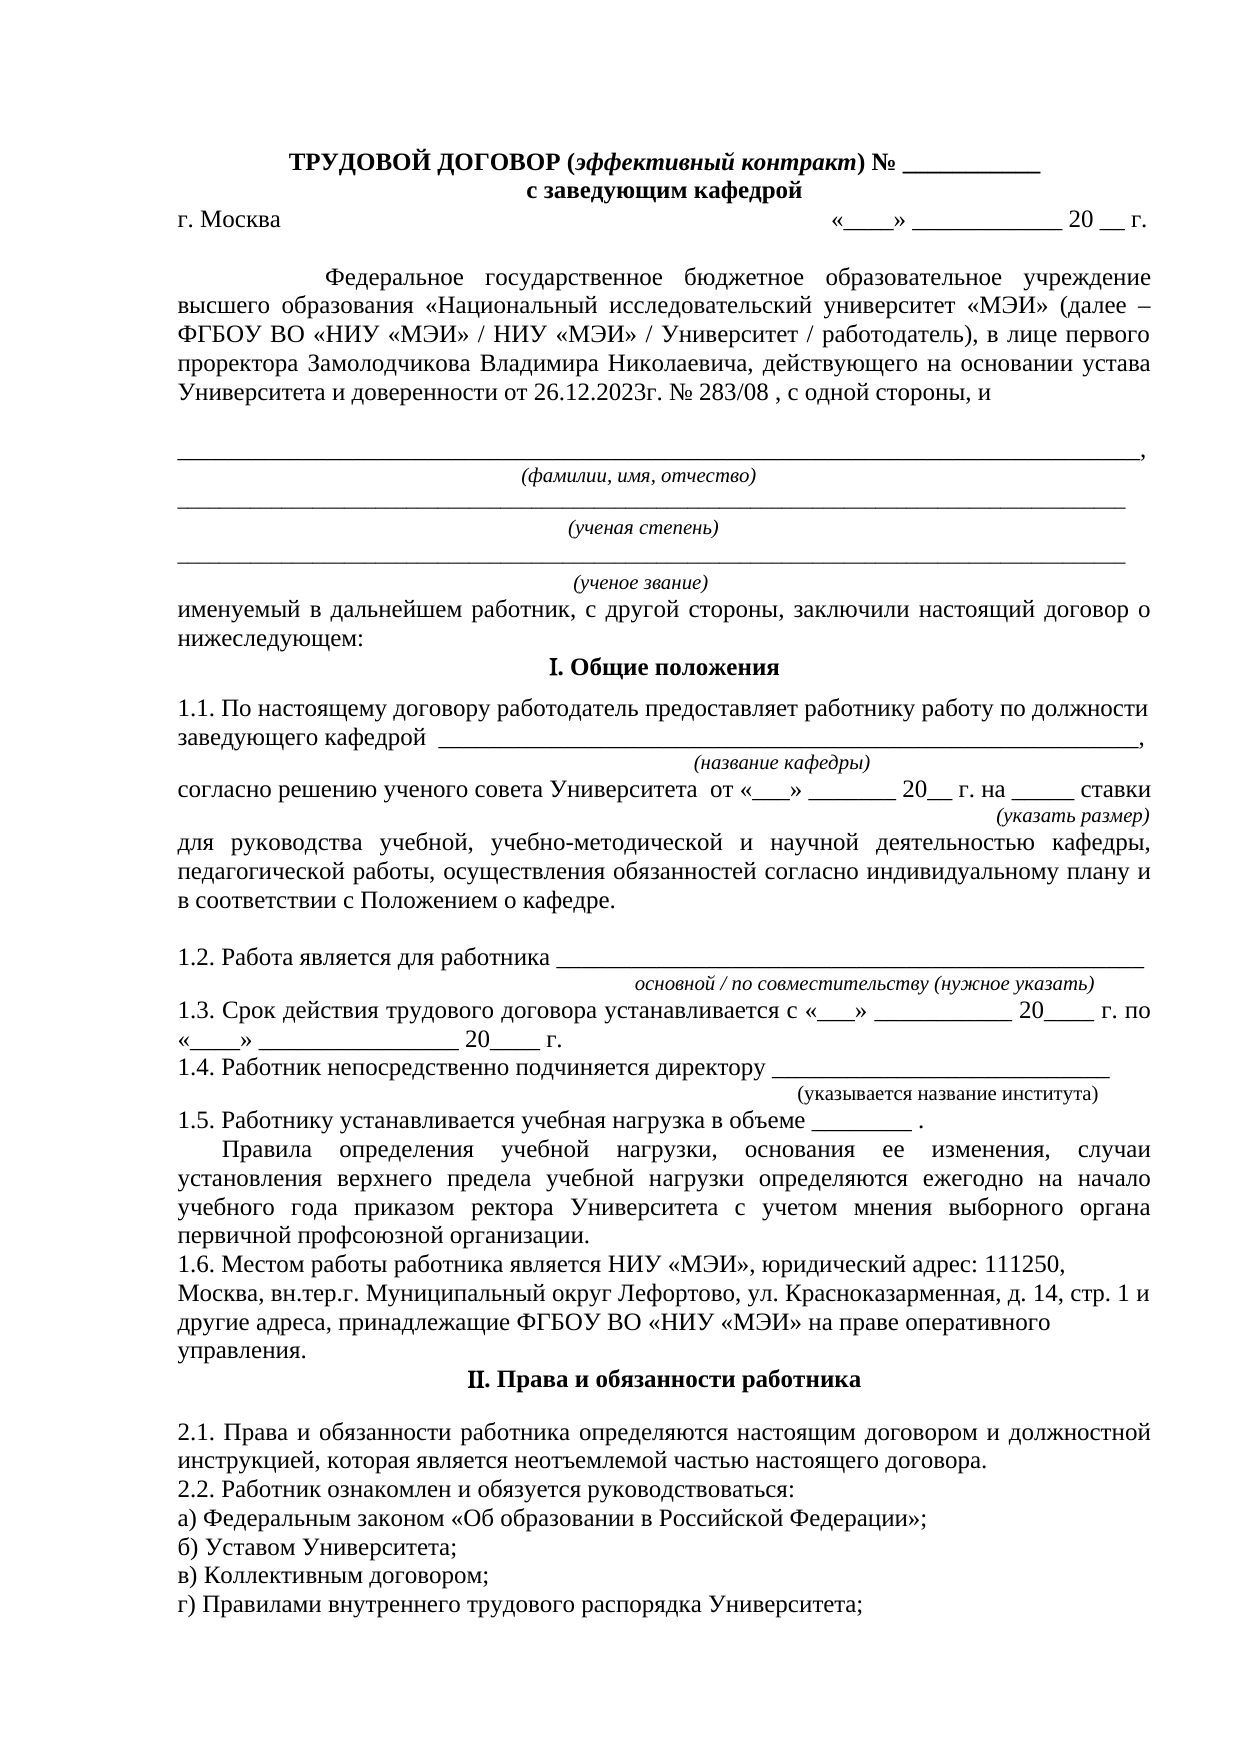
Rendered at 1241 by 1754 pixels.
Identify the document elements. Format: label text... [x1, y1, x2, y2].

text г. Москва «____» ____________ 20 __ г. [177, 204, 1152, 233]
text 1.2. Работа является для работника _______________________________________________ [177, 942, 1152, 971]
text ___________________________________________________________________________________________ [177, 542, 1152, 566]
text 1.4. Работник непосредственно подчиняется директору ___________________________ [177, 1052, 1152, 1081]
text . Общие положения [177, 652, 1152, 680]
text ТРУДОВОЙ ДОГОВОР (эффективный контракт) № ___________ [177, 147, 1152, 176]
text (указывается название института) [177, 1081, 1152, 1105]
text именуемый в дальнейшем работник, с другой стороны, заключили настоящий договор о нижеследующем: [177, 594, 1152, 652]
text _____________________________________________________________________________, [177, 434, 1152, 463]
text Федеральное государственное бюджетное образовательное учреждение высшего образования «Национальный исследовательский университет «МЭИ» (далее – ФГБОУ ВО «НИУ «МЭИ» / НИУ «МЭИ» / Университет / работодатель), в лице первого проректора Замолодчикова Владимира Николаевича, действующего на основании устава Университета и доверенности от 26.12.2023г. № 283/08 , с одной стороны, и [177, 262, 1152, 406]
text ___________________________________________________________________________________________ [177, 487, 1152, 511]
text согласно решению ученого совета Университета от «___» _______ 20__ г. на _____ ставки [177, 774, 1152, 803]
text (ученая степень) [177, 515, 1152, 539]
text 1.3. Срок действия трудового договора устанавливается с «___» ___________ 20____ г. по «____» ________________ 20____ г. [177, 995, 1152, 1052]
text а) Федеральным законом «Об образовании в Российской Федерации»; [177, 1503, 1152, 1532]
text (указать размер) [177, 803, 1152, 827]
text для руководства учебной, учебно-методической и научной деятельностью кафедры, педагогической работы, осуществления обязанностей согласно индивидуальному плану и в соответствии с Положением о кафедре. [177, 827, 1152, 913]
text 1.6. Местом работы работника является НИУ «МЭИ», юридический адрес: 111250, Москва, вн.тер.г. Муниципальный округ Лефортово, ул. Красноказарменная, д. 14, стр. 1 и другие адреса, принадлежащие ФГБОУ ВО «НИУ «МЭИ» на праве оперативного управления. [177, 1249, 1152, 1364]
text (фамилии, имя, отчество) [177, 463, 1152, 487]
text (ученое звание) [177, 570, 1152, 594]
text основной / по совместительству (нужное указать) [177, 971, 1152, 995]
text . Права и обязанности работника [177, 1364, 1152, 1393]
text г) Правилами внутреннего трудового распорядка Университета; [177, 1589, 1152, 1618]
text с заведующим кафедрой [177, 176, 1152, 204]
text 1.1. По настоящему договору работодатель предоставляет работнику работу по должности заведующего кафедрой ________________________________________________________, [177, 693, 1152, 750]
text б) Уставом Университета; [177, 1532, 1152, 1561]
text (название кафедры) [620, 750, 1152, 774]
text 1.5. Работнику устанавливается учебная нагрузка в объеме ________ . [177, 1105, 1152, 1134]
text 2.2. Работник ознакомлен и обязуется руководствоваться: [177, 1474, 1152, 1503]
text 2.1. Права и обязанности работника определяются настоящим договором и должностной инструкцией, которая является неотъемлемой частью настоящего договора. [177, 1417, 1152, 1474]
text в) Коллективным договором; [177, 1561, 1152, 1589]
text Правила определения учебной нагрузки, основания ее изменения, случаи установления верхнего предела учебной нагрузки определяются ежегодно на начало учебного года приказом ректора Университета с учетом мнения выборного органа первичной профсоюзной организации. [177, 1134, 1152, 1249]
